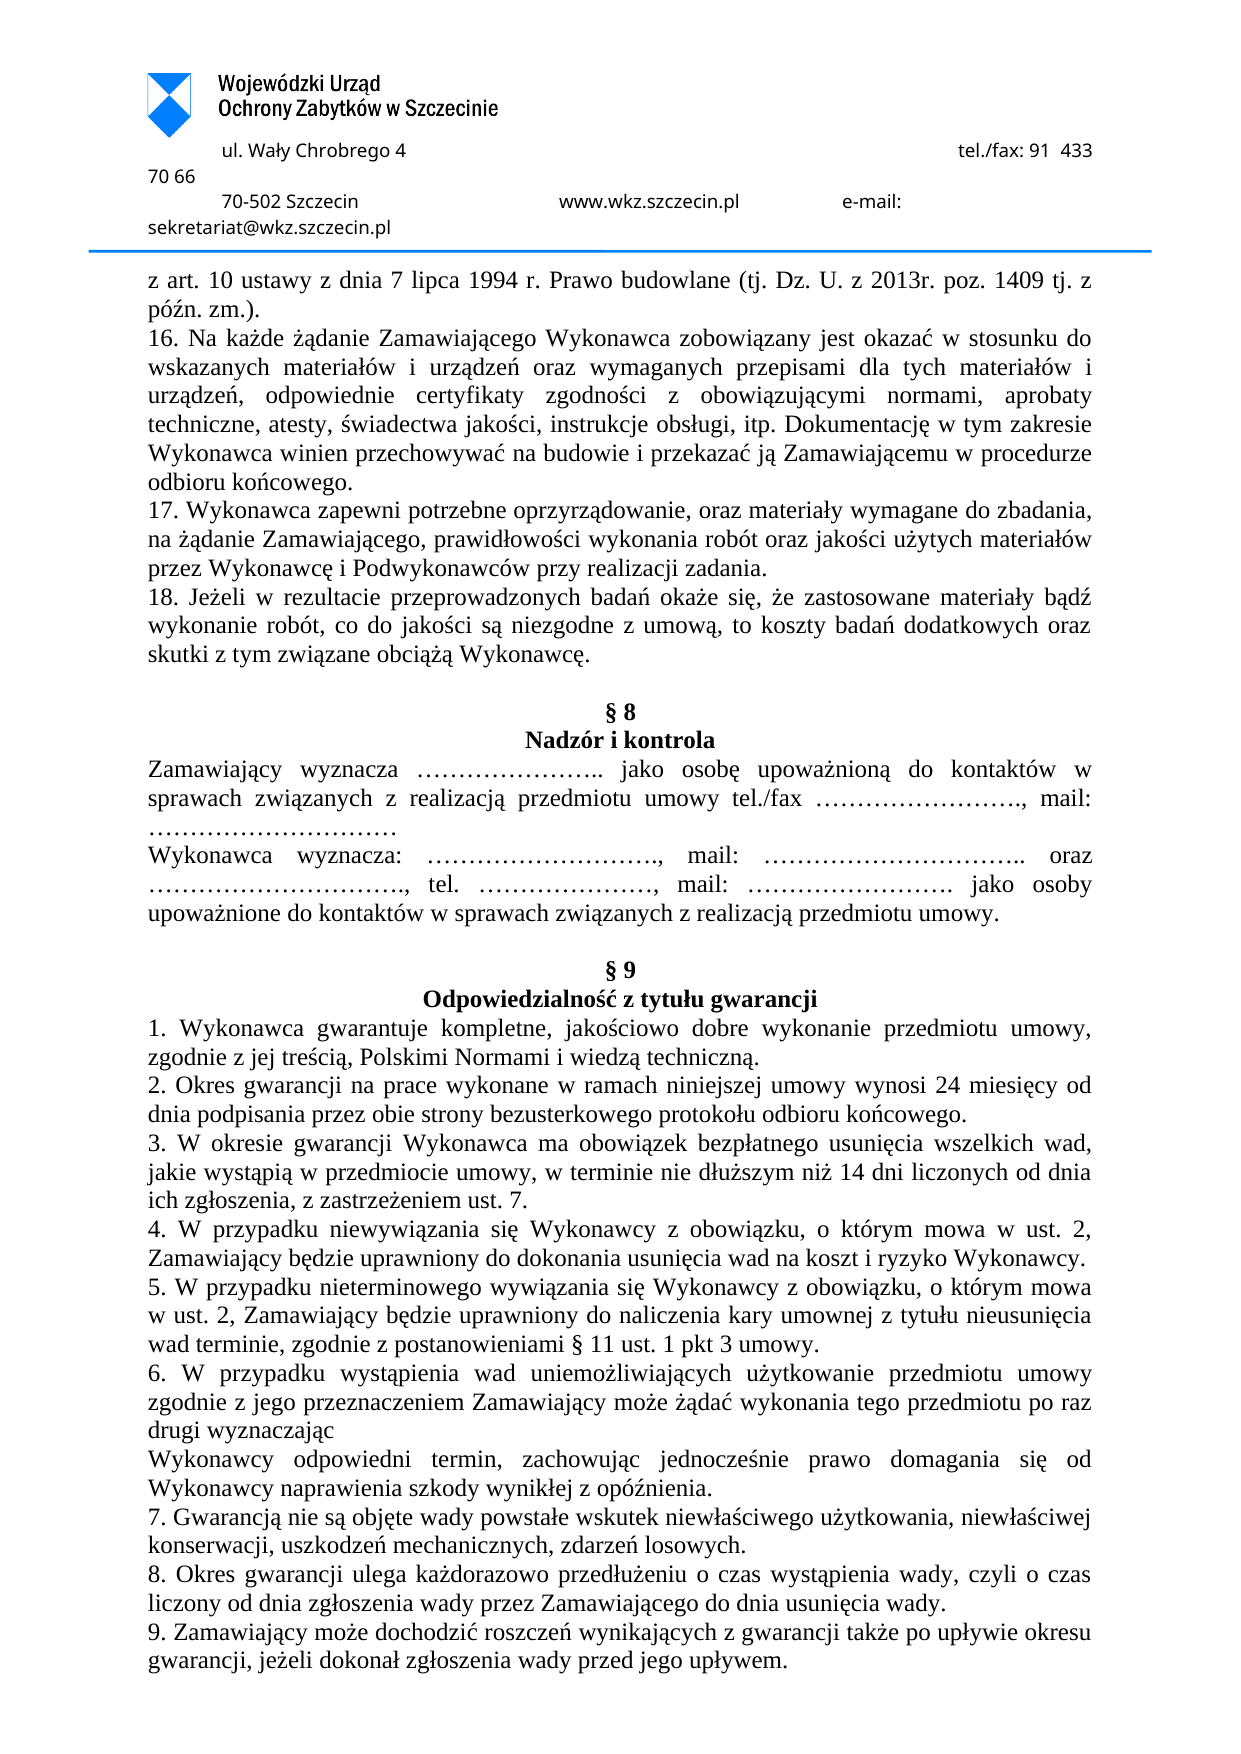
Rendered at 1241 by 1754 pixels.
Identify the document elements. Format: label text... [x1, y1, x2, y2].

text Zamawiający wyznacza ………………….. jako osobę upoważnioną do kontaktów w sprawach związanych z realizacją przedmiotu umowy tel./fax ……………………., mail: ………………………… [148, 754, 1093, 840]
text 4. W przypadku niewywiązania się Wykonawcy z obowiązku, o którym mowa w ust. 2, Zamawiający będzie uprawniony do dokonania usunięcia wad na koszt i ryzyko Wykonawcy. [148, 1214, 1093, 1272]
text 9. Zamawiający może dochodzić roszczeń wynikających z gwarancji także po upływie okresu gwarancji, jeżeli dokonał zgłoszenia wady przed jego upływem. [148, 1617, 1093, 1674]
text 17. Wykonawca zapewni potrzebne oprzyrządowanie, oraz materiały wymagane do zbadania, na żądanie Zamawiającego, prawidłowości wykonania robót oraz jakości użytych materiałów przez Wykonawcę i Podwykonawców przy realizacji zadania. [148, 495, 1093, 582]
text 18. Jeżeli w rezultacie przeprowadzonych badań okaże się, że zastosowane materiały bądź wykonanie robót, co do jakości są niezgodne z umową, to koszty badań dodatkowych oraz skutki z tym związane obciążą Wykonawcę. [148, 582, 1093, 668]
text 1. Wykonawca gwarantuje kompletne, jakościowo dobre wykonanie przedmiotu umowy, zgodnie z jej treścią, Polskimi Normami i wiedzą techniczną. [148, 1013, 1093, 1070]
text 8. Okres gwarancji ulega każdorazowo przedłużeniu o czas wystąpienia wady, czyli o czas liczony od dnia zgłoszenia wady przez Zamawiającego do dnia usunięcia wady. [148, 1559, 1093, 1617]
text 6. W przypadku wystąpienia wad uniemożliwiających użytkowanie przedmiotu umowy zgodnie z jego przeznaczeniem Zamawiający może żądać wykonania tego przedmiotu po raz drugi wyznaczając [148, 1358, 1093, 1444]
picture [147, 73, 498, 138]
text Wykonawca wyznacza: ………………………., mail: ………………………….. oraz …………………………., tel. …………………, mail: ……………………. jako osoby upoważnione do kontaktów w sprawach związanych z realizacją przedmiotu umowy. [148, 840, 1093, 927]
text 3. W okresie gwarancji Wykonawca ma obowiązek bezpłatnego usunięcia wszelkich wad, jakie wystąpią w przedmiocie umowy, w terminie nie dłuższym niż 14 dni liczonych od dnia ich zgłoszenia, z zastrzeżeniem ust. 7. [148, 1128, 1093, 1214]
text 5. W przypadku nieterminowego wywiązania się Wykonawcy z obowiązku, o którym mowa w ust. 2, Zamawiający będzie uprawniony do naliczenia kary umownej z tytułu nieusunięcia wad terminie, zgodnie z postanowieniami § 11 ust. 1 pkt 3 umowy. [148, 1272, 1093, 1358]
text 16. Na każde żądanie Zamawiającego Wykonawca zobowiązany jest okazać w stosunku do wskazanych materiałów i urządzeń oraz wymaganych przepisami dla tych materiałów i urządzeń, odpowiednie certyfikaty zgodności z obowiązującymi normami, aprobaty techniczne, atesty, świadectwa jakości, instrukcje obsługi, itp. Dokumentację w tym zakresie Wykonawca winien przechowywać na budowie i przekazać ją Zamawiającemu w procedurze odbioru końcowego. [148, 323, 1093, 495]
text Nadzór i kontrola [148, 725, 1093, 754]
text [148, 265, 1093, 323]
text § 8 [148, 697, 1093, 725]
text 7. Gwarancją nie są objęte wady powstałe wskutek niewłaściwego użytkowania, niewłaściwej konserwacji, uszkodzeń mechanicznych, zdarzeń losowych. [148, 1502, 1093, 1559]
text § 9 [148, 955, 1093, 984]
text 2. Okres gwarancji na prace wykonane w ramach niniejszej umowy wynosi 24 miesięcy od dnia podpisania przez obie strony bezusterkowego protokołu odbioru końcowego. [148, 1070, 1093, 1128]
text Odpowiedzialność z tytułu gwarancji [148, 984, 1093, 1013]
text Wykonawcy odpowiedni termin, zachowując jednocześnie prawo domagania się od Wykonawcy naprawienia szkody wynikłej z opóźnienia. [148, 1444, 1093, 1502]
